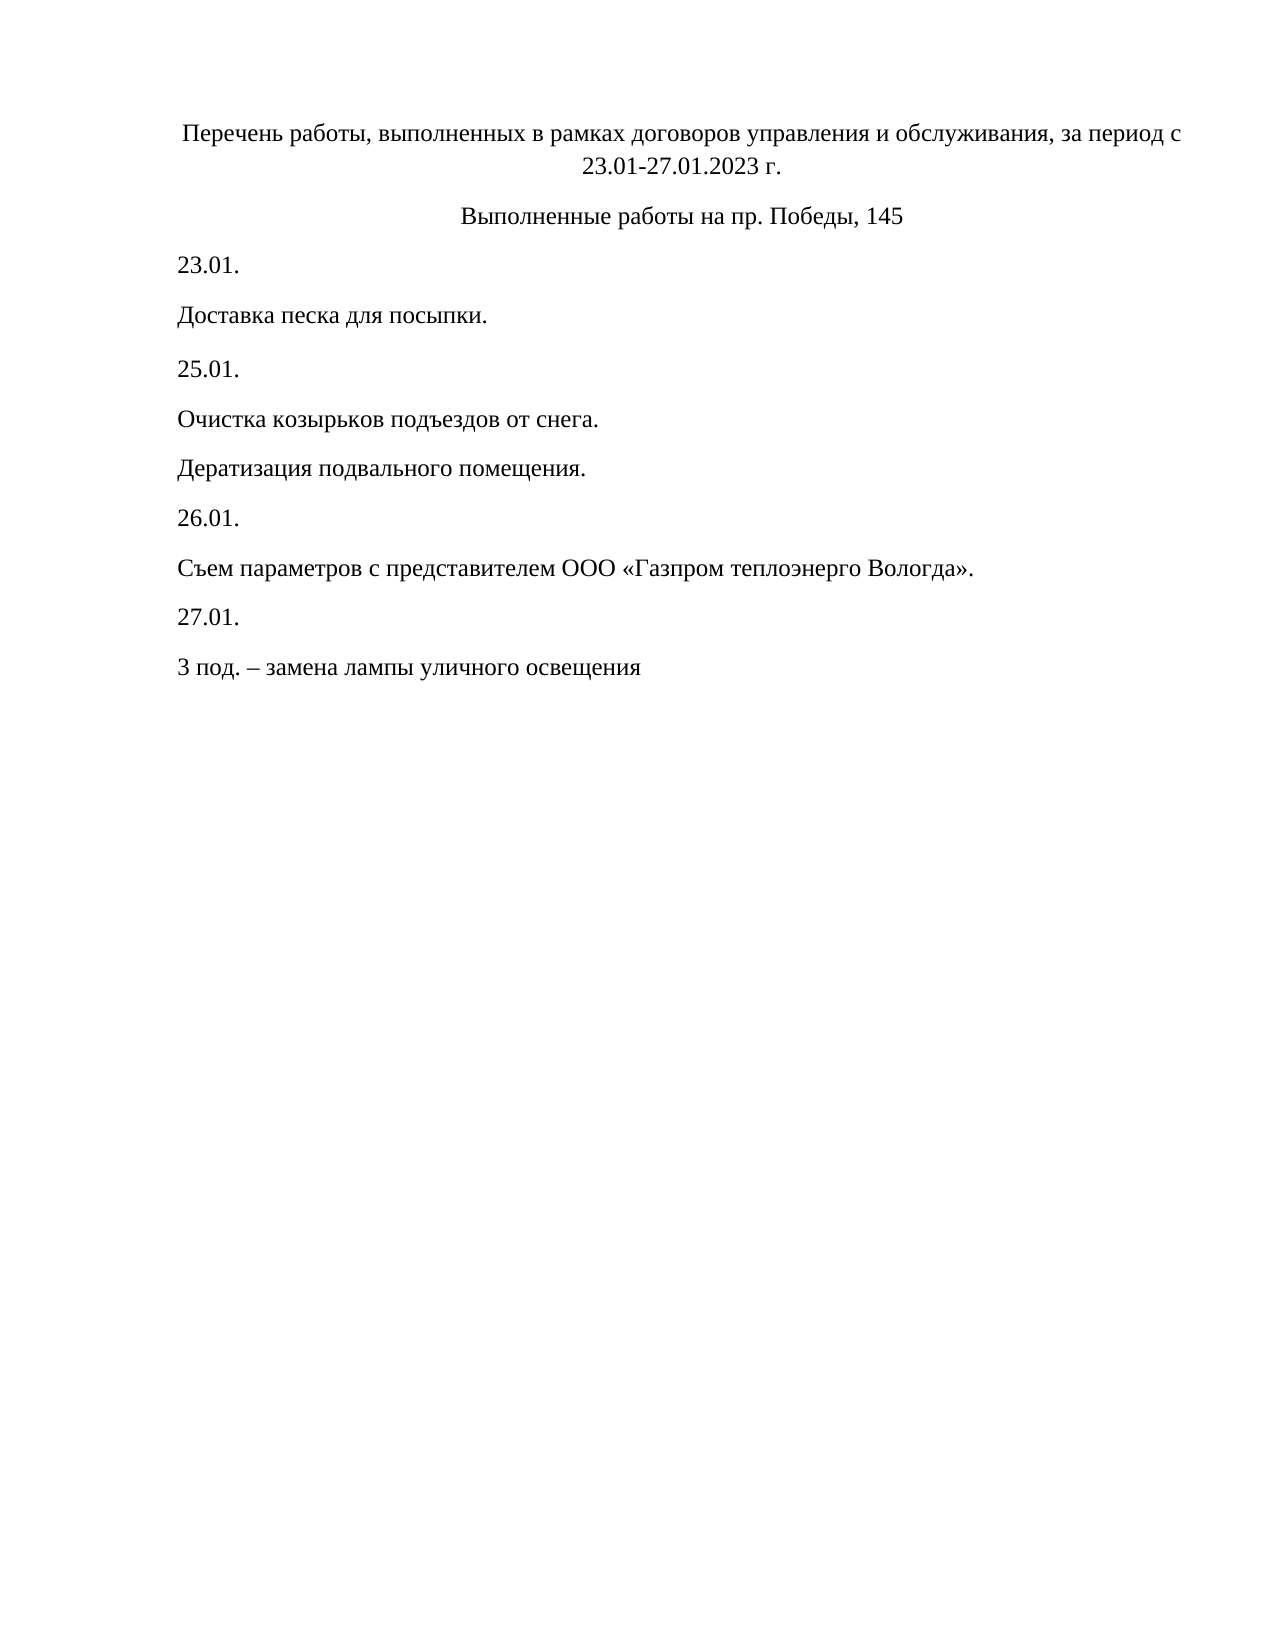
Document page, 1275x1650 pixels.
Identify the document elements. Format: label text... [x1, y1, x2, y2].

text 3 под. – замена лампы уличного освещения [177, 652, 1186, 681]
text Очистка козырьков подъездов от снега. [177, 404, 1186, 432]
text Съем параметров с представителем ООО «Газпром теплоэнерго Вологда». [177, 553, 1186, 581]
text 26.01. [177, 503, 1186, 532]
text 23.01. [177, 250, 1186, 279]
text 27.01. [177, 602, 1186, 631]
text Выполненные работы на пр. Победы, 145 [177, 201, 1186, 229]
text Перечень работы, выполненных в рамках договоров управления и обслуживания, за период с 23.01-27.01.2023 г. [177, 118, 1186, 180]
text Доставка песка для посыпки. [177, 300, 1186, 329]
text Дератизация подвального помещения. [177, 453, 1186, 482]
text 25.01. [177, 354, 1186, 383]
